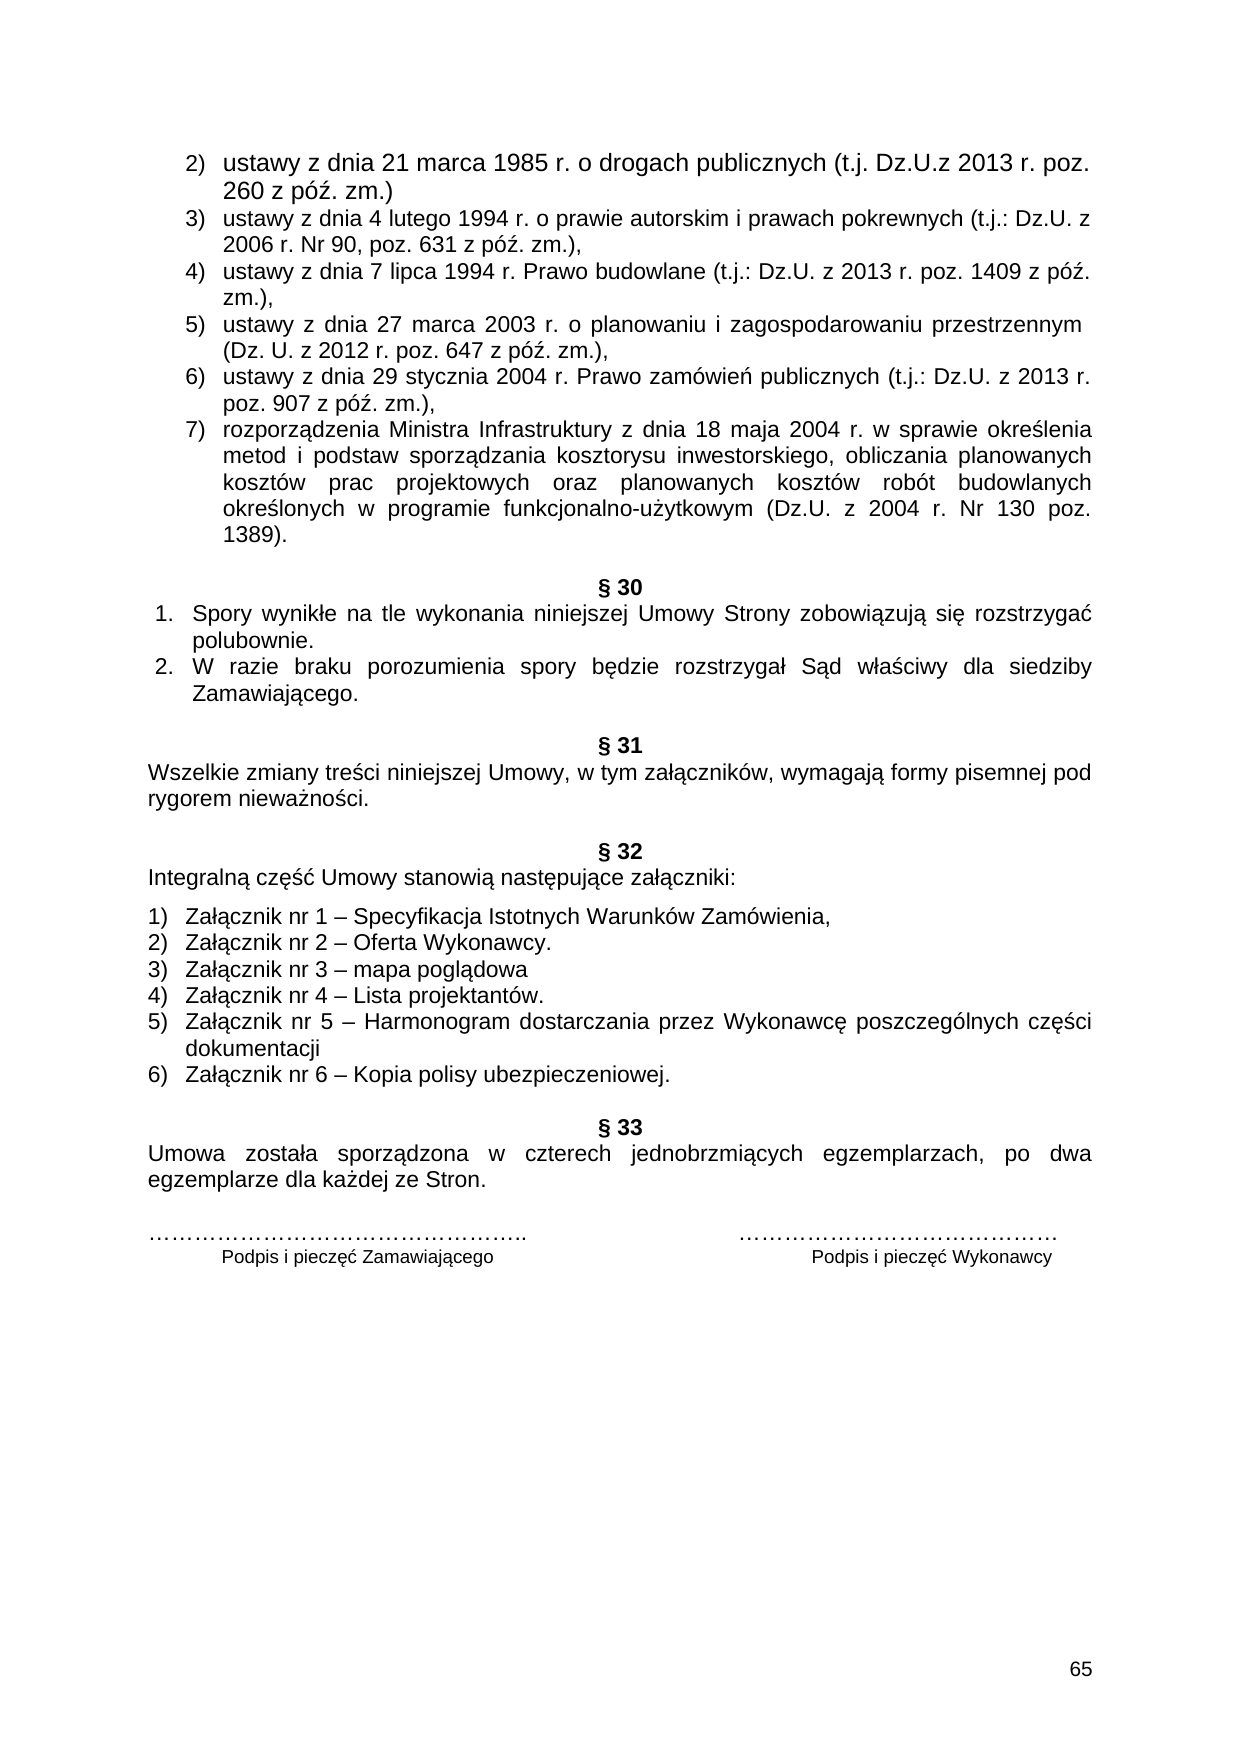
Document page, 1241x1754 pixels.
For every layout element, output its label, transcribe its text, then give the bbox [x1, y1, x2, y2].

list Spory wynikłe na tle wykonania niniejszej Umowy Strony zobowiązują się rozstrzygać polubownie. [154, 600, 1093, 653]
list ustawy z dnia 27 marca 2003 r. o planowaniu i zagospodarowaniu przestrzennym (Dz. U. z 2012 r. poz. 647 z póź. zm.), [185, 311, 1093, 363]
list ustawy z dnia 29 stycznia 2004 r. Prawo zamówień publicznych (t.j.: Dz.U. z 2013 r. poz. 907 z póź. zm.), [185, 363, 1093, 416]
list Załącznik nr 6 – Kopia polisy ubezpieczeniowej. [148, 1061, 1093, 1087]
text Wszelkie zmiany treści niniejszej Umowy, w tym załączników, wymagają formy pisemnej pod rygorem nieważności. [148, 758, 1093, 811]
list Załącznik nr 2 – Oferta Wykonawcy. [148, 929, 1093, 956]
list ustawy z dnia 21 marca 1985 r. o drogach publicznych (t.j. Dz.U.z 2013 r. poz. 260 z póź. zm.) [185, 148, 1093, 205]
list W razie braku porozumienia spory będzie rozstrzygał Sąd właściwy dla siedziby Zamawiającego. [154, 653, 1093, 706]
list Załącznik nr 4 – Lista projektantów. [148, 982, 1093, 1008]
list Załącznik nr 5 – Harmonogram dostarczania przez Wykonawcę poszczególnych części dokumentacji [148, 1008, 1093, 1061]
text § 30 [148, 574, 1093, 600]
text § 32 [148, 838, 1093, 864]
text Umowa została sporządzona w czterech jednobrzmiących egzemplarzach, po dwa egzemplarze dla każdej ze Stron. [148, 1140, 1093, 1193]
text Integralną część Umowy stanowią następujące załączniki: [148, 864, 1093, 890]
list rozporządzenia Ministra Infrastruktury z dnia 18 maja 2004 r. w sprawie określenia metod i podstaw sporządzania kosztorysu inwestorskiego, obliczania planowanych kosztów prac projektowych oraz planowanych kosztów robót budowlanych określonych w programie funkcjonalno-użytkowym (Dz.U. z 2004 r. Nr 130 poz. 1389). [185, 416, 1093, 548]
text § 31 [148, 732, 1093, 758]
list Załącznik nr 1 – Specyfikacja Istotnych Warunków Zamówienia, [148, 903, 1093, 929]
text ………………………………………….. …………………………………… [148, 1219, 1093, 1245]
list Załącznik nr 3 – mapa poglądowa [148, 956, 1093, 982]
list ustawy z dnia 7 lipca 1994 r. Prawo budowlane (t.j.: Dz.U. z 2013 r. poz. 1409 z póź. zm.), [185, 258, 1093, 311]
text Podpis i pieczęć Zamawiającego Podpis i pieczęć Wykonawcy [148, 1245, 1093, 1267]
list ustawy z dnia 4 lutego 1994 r. o prawie autorskim i prawach pokrewnych (t.j.: Dz.U. z 2006 r. Nr 90, poz. 631 z póź. zm.), [185, 205, 1093, 258]
text § 33 [148, 1114, 1093, 1140]
